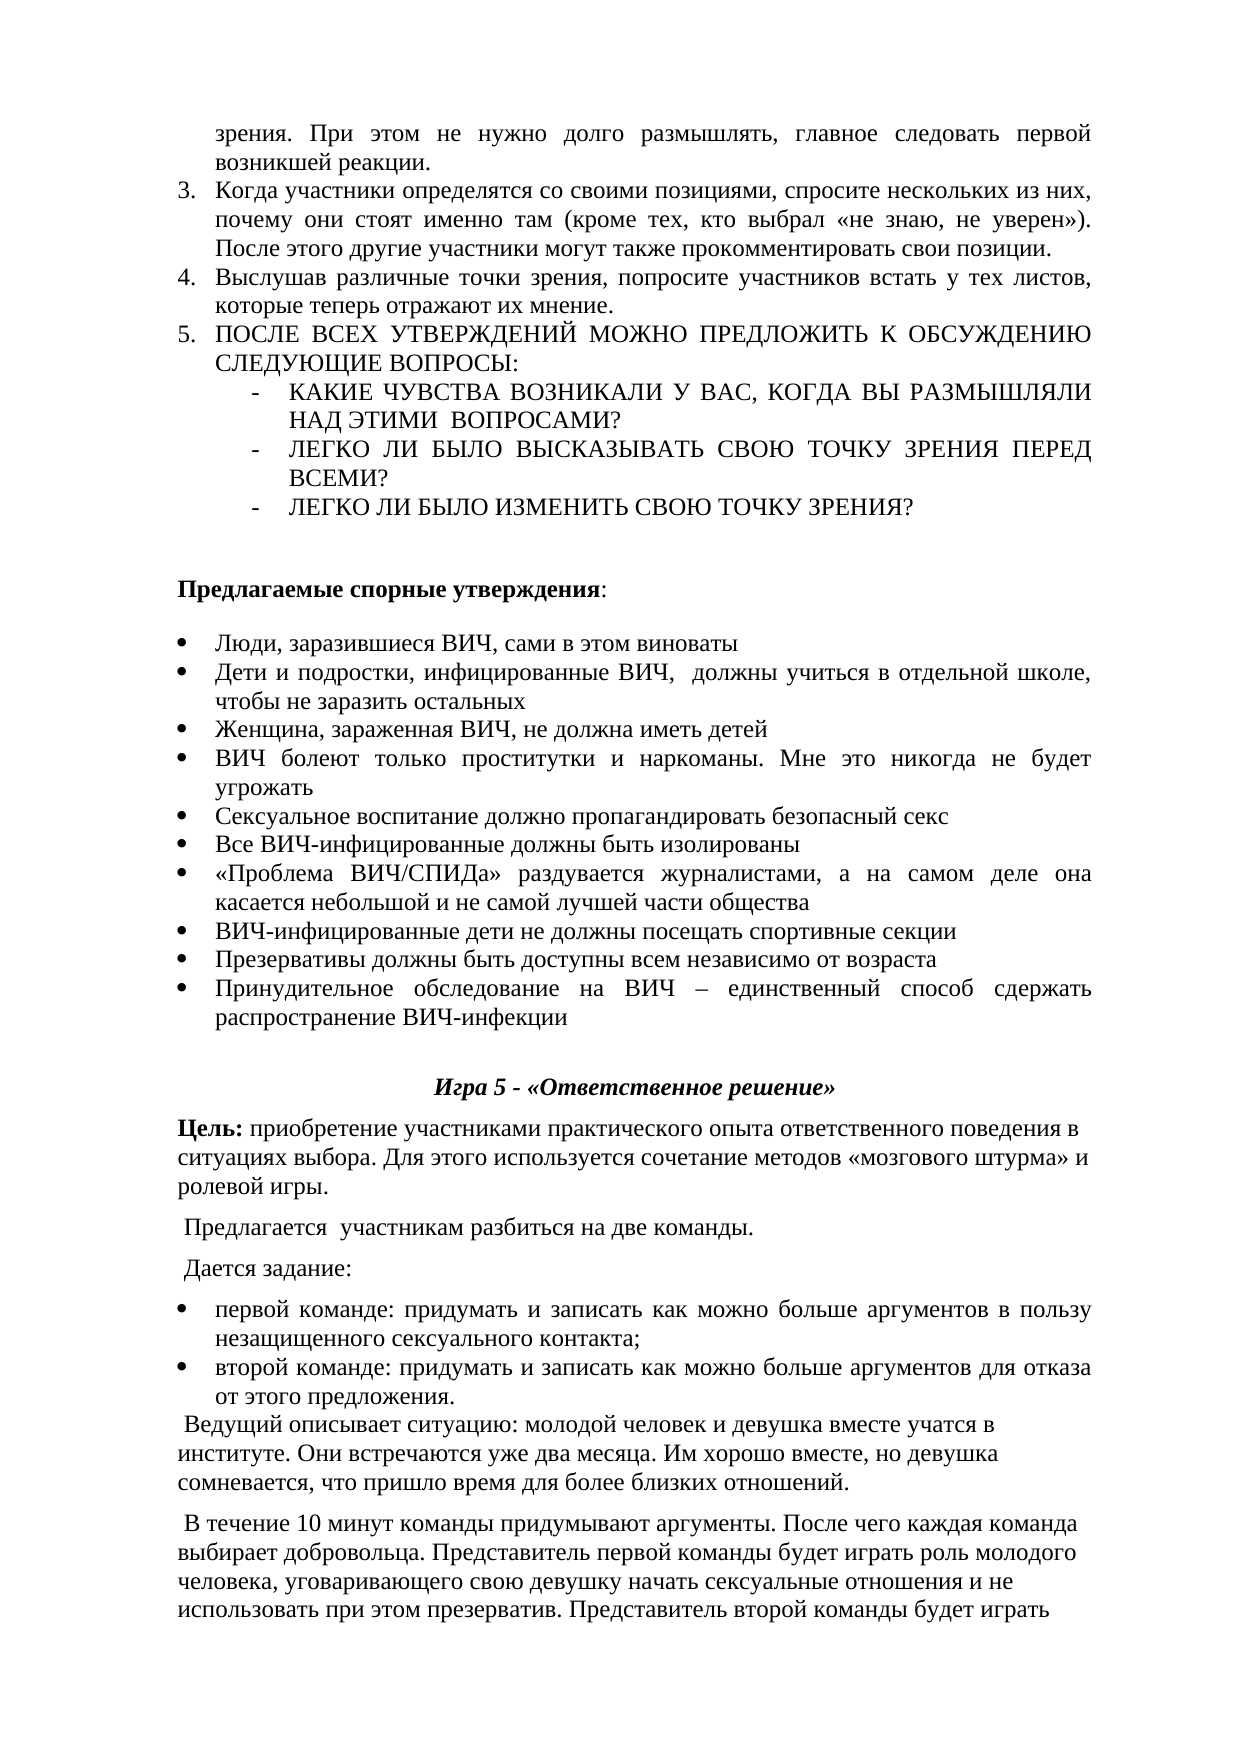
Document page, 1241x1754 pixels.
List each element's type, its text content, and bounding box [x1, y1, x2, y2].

list Презервативы должны быть доступны всем независимо от возраста [177, 944, 1093, 973]
list Когда участники определятся со своими позициями, спросите нескольких из них, почему они стоят именно там (кроме тех, кто выбрал «не знаю, не уверен»). После этого другие участники могут также прокомментировать свои позиции. [177, 176, 1093, 262]
list Все ВИЧ-инфицированные должны быть изолированы [177, 829, 1093, 858]
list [177, 118, 1093, 176]
list ПОСЛЕ ВСЕХ УТВЕРЖДЕНИЙ МОЖНО ПРЕДЛОЖИТЬ К ОБСУЖДЕНИЮ СЛЕДУЮЩИЕ ВОПРОСЫ: [177, 319, 1093, 377]
list ЛЕГКО ЛИ БЫЛО ВЫСКАЗЫВАТЬ СВОЮ ТОЧКУ ЗРЕНИЯ ПЕРЕД ВСЕМИ? [251, 434, 1093, 492]
list первой команде: придумать и записать как можно больше аргументов в пользу незащищенного сексуального контакта; [177, 1294, 1092, 1352]
text Ведущий описывает ситуацию: молодой человек и девушка вместе учатся в институте. Они встречаются уже два месяца. Им хорошо вместе, но девушка сомневается, что пришло время для более близких отношений. [177, 1409, 1092, 1496]
list Женщина, зараженная ВИЧ, не должна иметь детей [177, 714, 1093, 743]
list Принудительное обследование на ВИЧ – единственный способ сдержать распространение ВИЧ-инфекции [177, 973, 1093, 1031]
list Дети и подростки, инфицированные ВИЧ, должны учиться в отдельной школе, чтобы не заразить остальных [177, 657, 1093, 714]
list Сексуальное воспитание должно пропагандировать безопасный секс [177, 801, 1093, 829]
text Игра 5 - «Ответственное решение» [177, 1072, 1092, 1101]
list «Проблема ВИЧ/СПИДа» раздувается журналистами, а на самом деле она касается небольшой и не самой лучшей части общества [177, 858, 1093, 916]
list ВИЧ болеют только проститутки и наркоманы. Мне это никогда не будет угрожать [177, 743, 1093, 801]
text Предлагаемые спорные утверждения: [177, 574, 1093, 603]
list Выслушав различные точки зрения, попросите участников встать у тех листов, которые теперь отражают их мнение. [177, 262, 1093, 319]
list КАКИЕ ЧУВСТВА ВОЗНИКАЛИ У ВАС, КОГДА ВЫ РАЗМЫШЛЯЛИ НАД ЭТИМИ ВОПРОСАМИ? [251, 377, 1093, 434]
list Люди, заразившиеся ВИЧ, сами в этом виноваты [177, 628, 1093, 657]
list второй команде: придумать и записать как можно больше аргументов для отказа от этого предложения. [177, 1352, 1092, 1409]
list ВИЧ-инфицированные дети не должны посещать спортивные секции [177, 916, 1093, 944]
list ЛЕГКО ЛИ БЫЛО ИЗМЕНИТЬ СВОЮ ТОЧКУ ЗРЕНИЯ? [251, 492, 1093, 521]
text Дается задание: [177, 1253, 1092, 1282]
text Предлагается участникам разбиться на две команды. [177, 1212, 1092, 1241]
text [177, 1508, 1092, 1623]
text Цель: приобретение участниками практического опыта ответственного поведения в ситуациях выбора. Для этого используется сочетание методов «мозгового штурма» и ролевой игры. [177, 1113, 1092, 1199]
